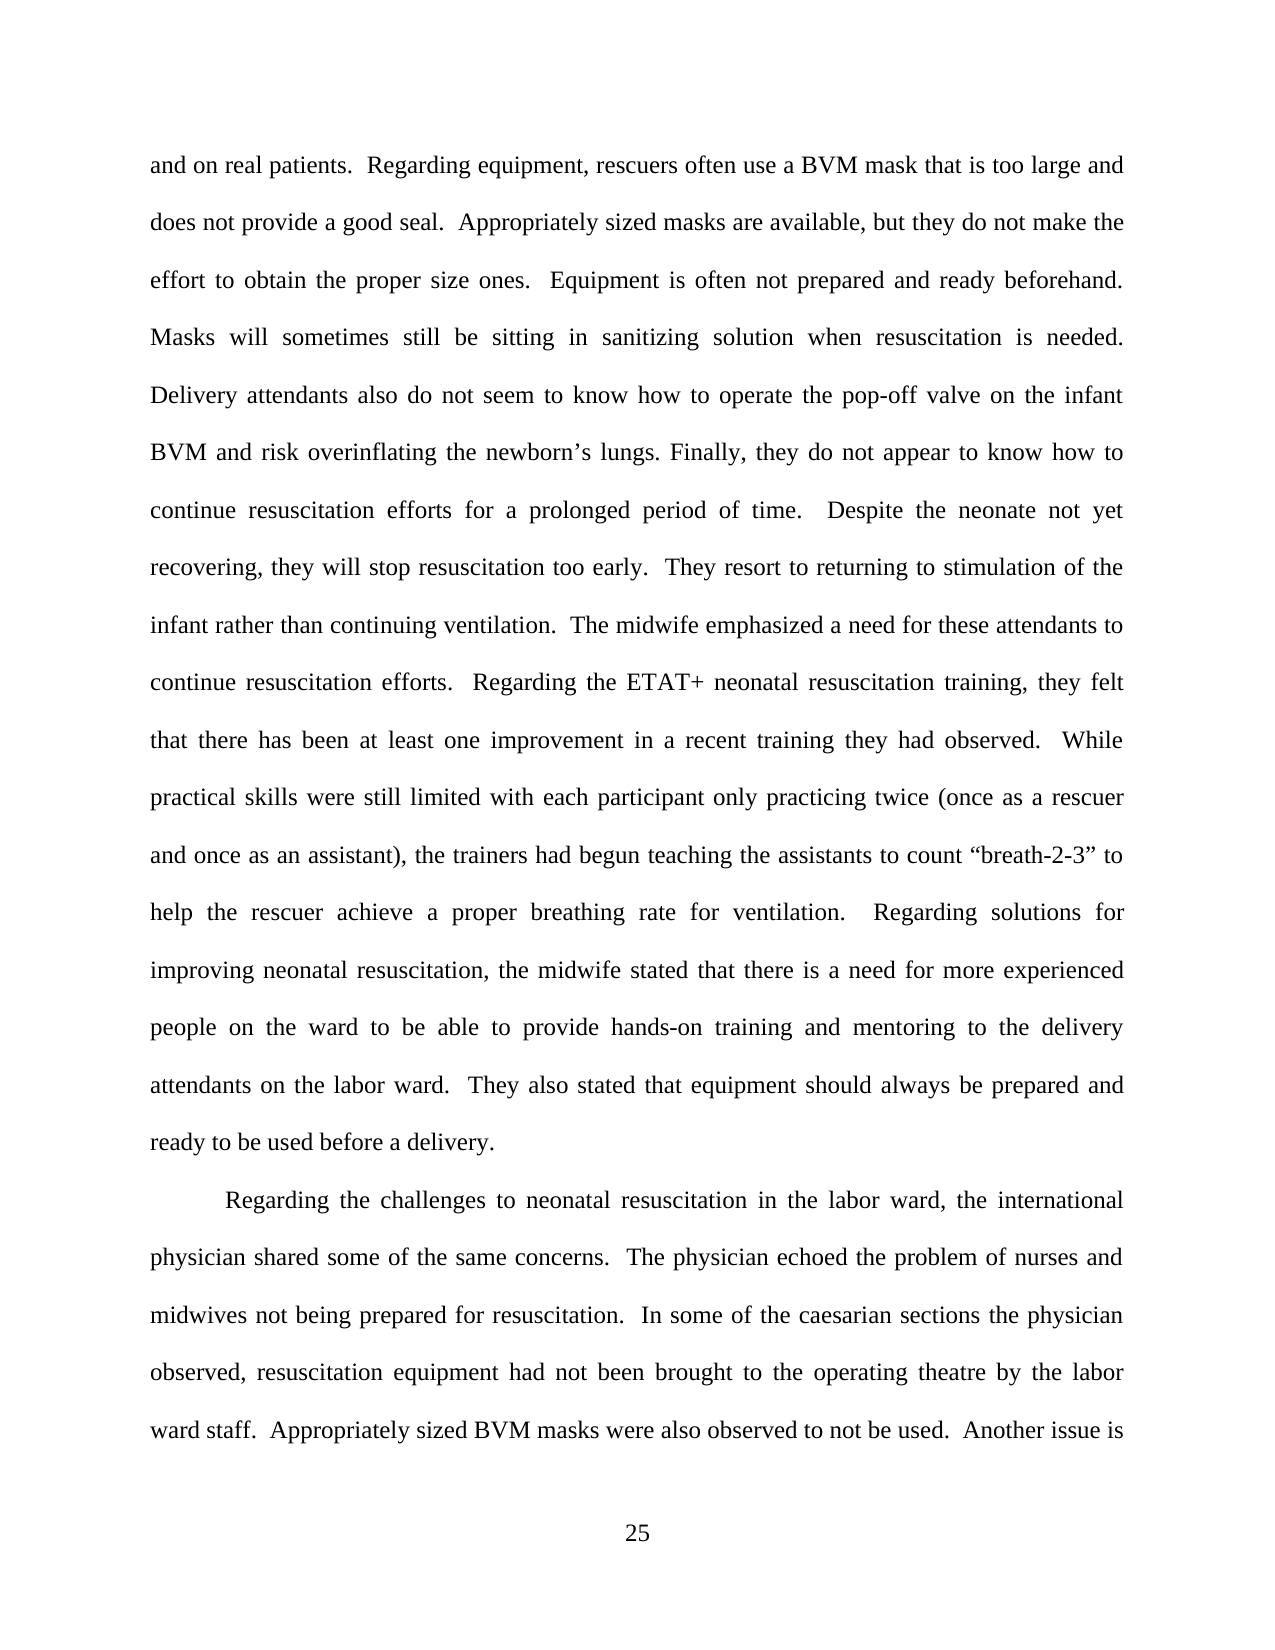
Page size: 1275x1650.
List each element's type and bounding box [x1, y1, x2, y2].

text [150, 1185, 1125, 1444]
text [150, 150, 1125, 1156]
